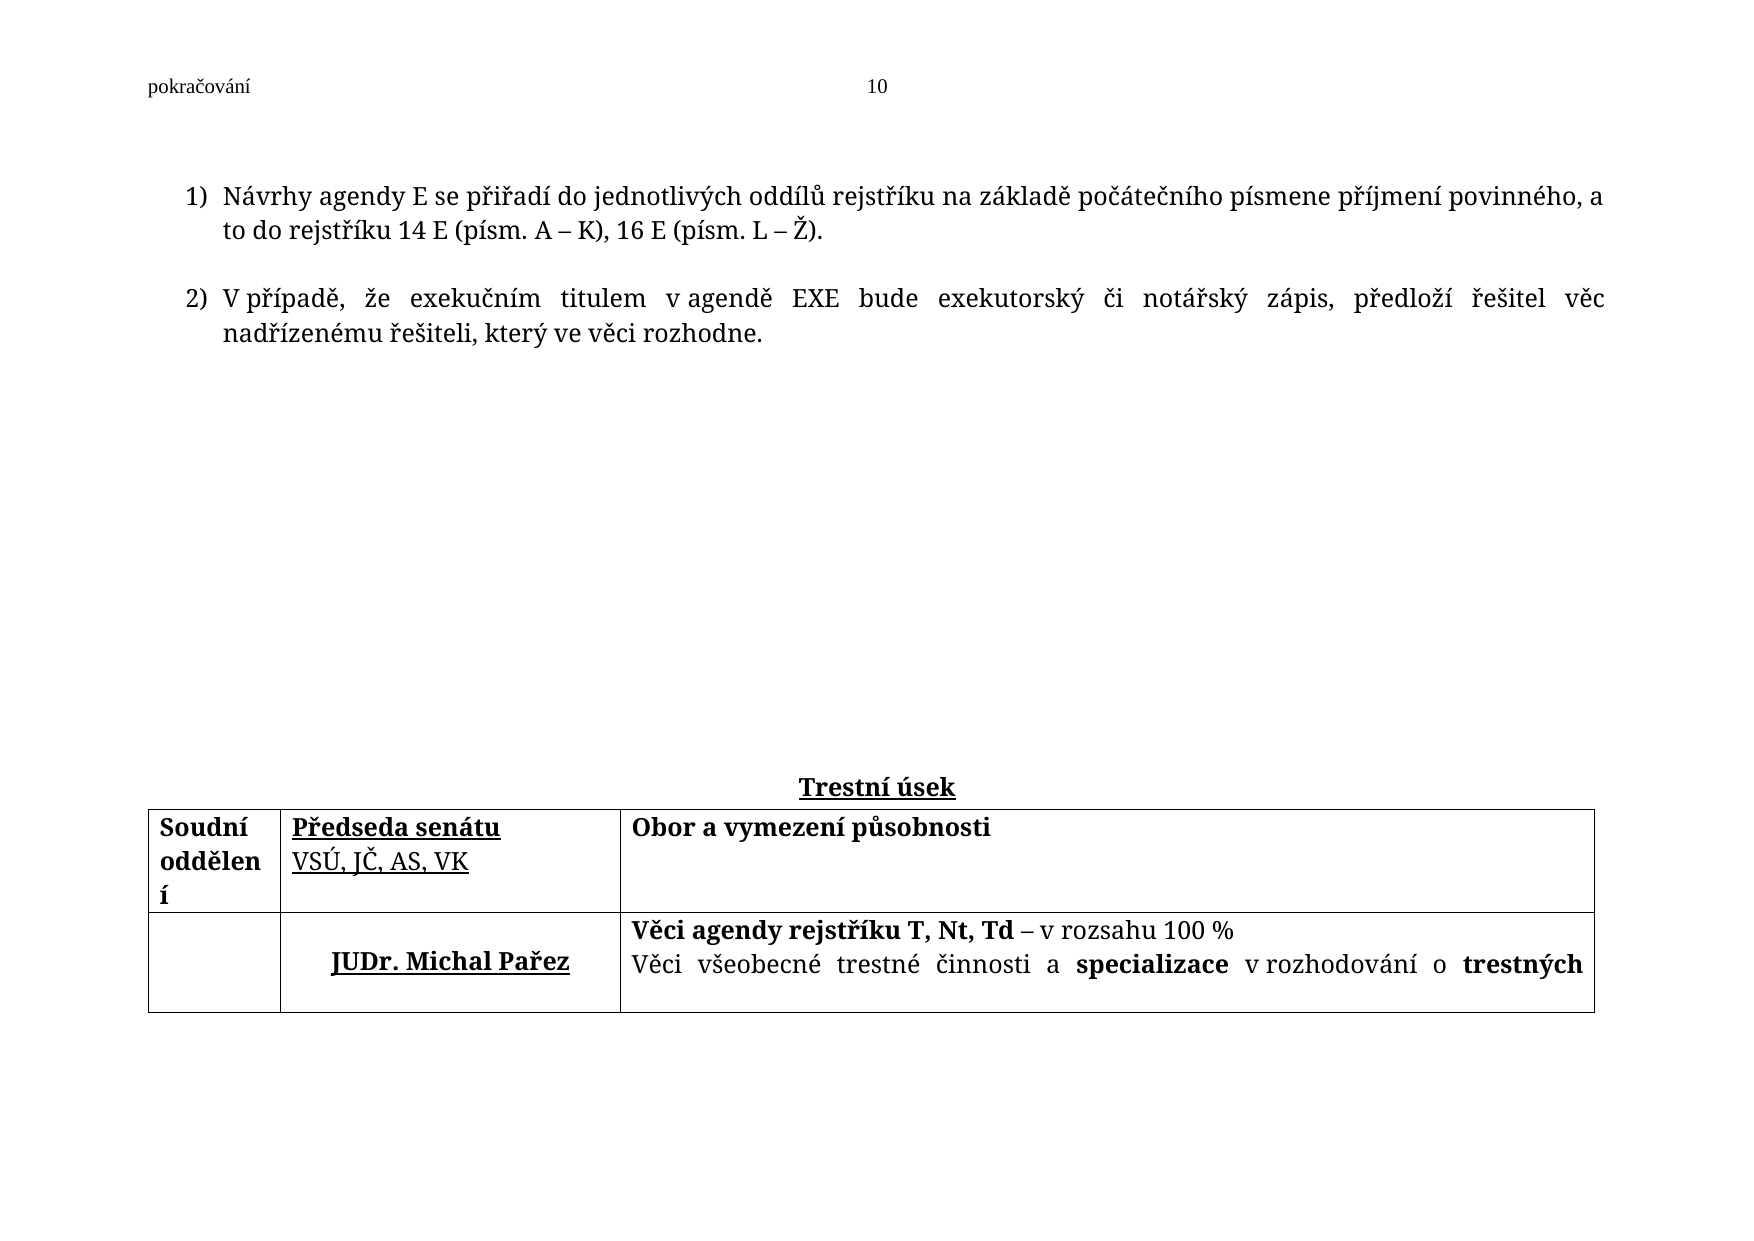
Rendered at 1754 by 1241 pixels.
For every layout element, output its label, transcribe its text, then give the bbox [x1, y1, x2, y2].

text Trestní úsek [148, 769, 1606, 803]
table_header Obor a vymezení působnosti [621, 810, 1594, 912]
table_cell 2 [149, 913, 280, 1012]
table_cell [621, 913, 1594, 1012]
table_cell JUDr. Michal Pařez [281, 913, 620, 1012]
table_header Soudní oddělení [149, 810, 280, 912]
table_header Předseda senátu VSÚ, JČ, AS, VK [281, 810, 620, 912]
list Návrhy agendy E se přiřadí do jednotlivých oddílů rejstříku na základě počátečního písmene příjmení povinného, a to do rejstříku 14 E (písm. A – K), 16 E (písm. L – Ž). [185, 179, 1606, 247]
list V případě, že exekučním titulem v agendě EXE bude exekutorský či notářský zápis, předloží řešitel věc nadřízenému řešiteli, který ve věci rozhodne. [185, 281, 1606, 349]
